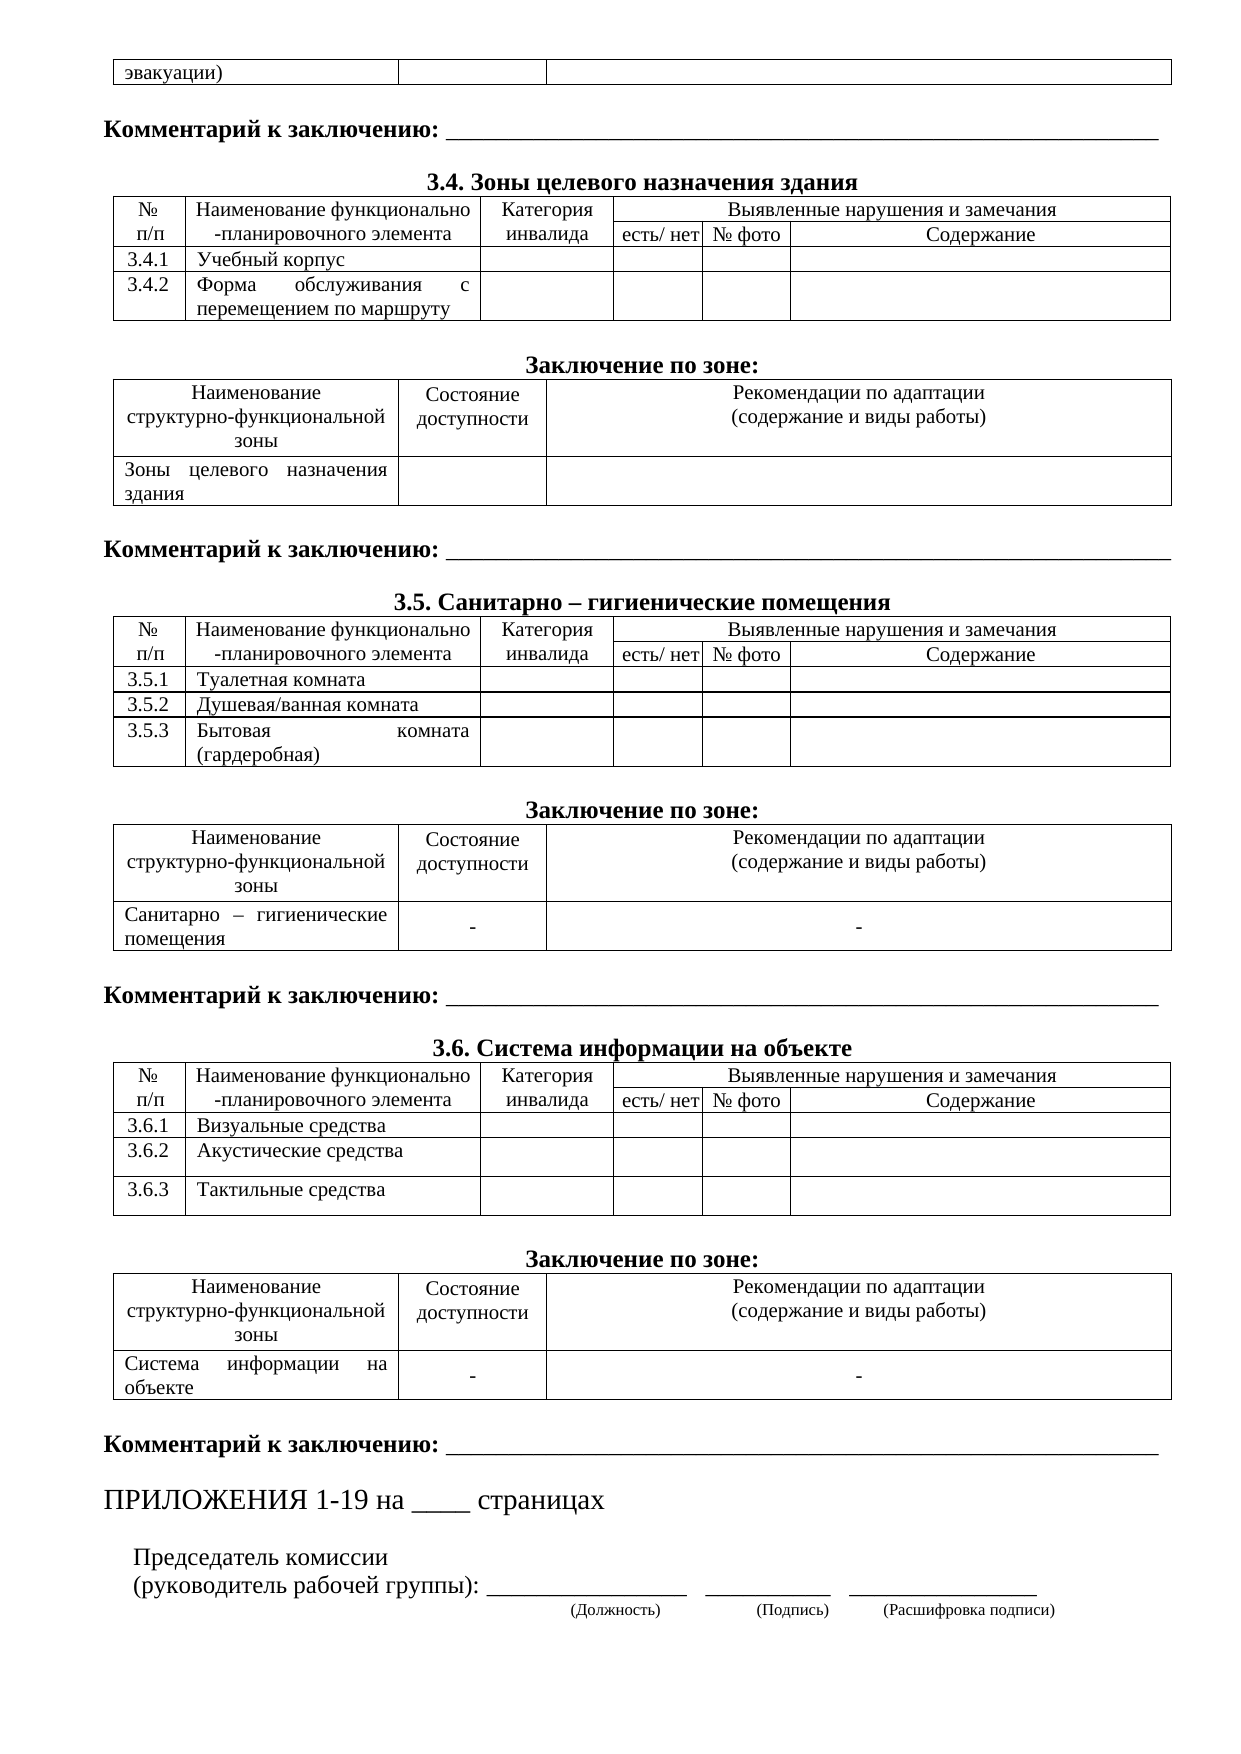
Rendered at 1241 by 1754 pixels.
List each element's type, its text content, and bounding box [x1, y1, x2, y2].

text Комментарий к заключению: _________________________________________________________ [103, 980, 1196, 1009]
table_cell [481, 667, 613, 691]
table_cell Тактильные средства [186, 1177, 480, 1215]
table_header Категория инвалида [481, 1063, 613, 1112]
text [133, 1599, 1152, 1618]
table_header Выявленные нарушения и замечания [614, 617, 1170, 641]
table_cell № фото [703, 642, 790, 666]
table_cell Туалетная комната [186, 667, 480, 691]
table_cell [791, 718, 1170, 766]
table_cell Форма обслуживания с перемещением по маршруту [186, 272, 480, 320]
text Заключение по зоне: [133, 350, 1152, 378]
table_cell [703, 272, 790, 320]
table_cell [547, 60, 1171, 84]
table_cell [614, 1138, 702, 1176]
table_cell [614, 247, 702, 271]
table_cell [114, 60, 398, 84]
table_cell [614, 693, 702, 716]
table_cell [703, 693, 790, 716]
table_cell [791, 1138, 1170, 1176]
table_cell № фото [703, 1088, 790, 1112]
text ПРИЛОЖЕНИЯ 1-19 на ____ страницах [103, 1482, 1196, 1516]
table_cell [547, 457, 1171, 505]
table_cell Содержание [791, 642, 1170, 666]
table_cell есть/ нет [614, 1088, 702, 1112]
table_cell [614, 272, 702, 320]
table_cell Душевая/ванная комната [186, 693, 480, 716]
table_cell Санитарно – гигиенические помещения [114, 902, 398, 950]
table_cell [614, 1113, 702, 1137]
table_cell [703, 1138, 790, 1176]
table_cell Визуальные средства [186, 1113, 480, 1137]
table_header Наименование структурно-функциональной зоны [114, 825, 398, 901]
text 3.6. Система информации на объекте [133, 1033, 1152, 1062]
text Комментарий к заключению: _________________________________________________________ [103, 114, 1196, 143]
table_header № п/п [114, 1063, 185, 1112]
text 3.4. Зоны целевого назначения здания [133, 167, 1152, 196]
table_header Выявленные нарушения и замечания [614, 1063, 1170, 1087]
table_cell [614, 667, 702, 691]
table_cell [481, 718, 613, 766]
table_header Выявленные нарушения и замечания [614, 197, 1170, 221]
table_cell 3.4.1 [114, 247, 185, 271]
table_cell 3.5.1 [114, 667, 185, 691]
text Заключение по зоне: [133, 795, 1152, 824]
text (руководитель рабочей группы): ________________ __________ _______________ [133, 1571, 1152, 1599]
table_header Состояние доступности [399, 825, 546, 901]
table_cell [614, 1177, 702, 1215]
table_cell [399, 60, 546, 84]
text Комментарий к заключению: _________________________________________________________ [103, 1429, 1196, 1458]
table_cell [703, 247, 790, 271]
table_cell - [547, 902, 1171, 950]
table_cell 3.4.2 [114, 272, 185, 320]
table_header Рекомендации по адаптации (содержание и виды работы) [547, 825, 1171, 901]
table_cell есть/ нет [614, 642, 702, 666]
text Комментарий к заключению: __________________________________________________________ [103, 534, 1196, 563]
table_cell [791, 1113, 1170, 1137]
table_header Рекомендации по адаптации (содержание и виды работы) [547, 380, 1171, 456]
text Заключение по зоне: [133, 1244, 1152, 1273]
table_cell [703, 1177, 790, 1215]
table_cell [791, 693, 1170, 716]
table_header Рекомендации по адаптации (содержание и виды работы) [547, 1274, 1171, 1350]
table_cell Система информации на объекте [114, 1351, 398, 1399]
table_header Состояние доступности [399, 380, 546, 456]
text 3.5. Санитарно – гигиенические помещения [133, 587, 1152, 616]
table_header № п/п [114, 197, 185, 246]
table_cell [791, 667, 1170, 691]
table_cell Содержание [791, 222, 1170, 246]
table_header Категория инвалида [481, 197, 613, 246]
table_header Наименование функционально -планировочного элемента [186, 197, 480, 246]
table_cell есть/ нет [614, 222, 702, 246]
table_cell [791, 1177, 1170, 1215]
table_cell [481, 272, 613, 320]
table_header Наименование функционально -планировочного элемента [186, 617, 480, 666]
table_cell 3.5.2 [114, 693, 185, 716]
table_cell [481, 1177, 613, 1215]
table_header Наименование структурно-функциональной зоны [114, 1274, 398, 1350]
table_cell - [399, 902, 546, 950]
table_header Категория инвалида [481, 617, 613, 666]
table_cell [703, 667, 790, 691]
table_header Состояние доступности [399, 1274, 546, 1350]
table_cell № фото [703, 222, 790, 246]
table_header Наименование структурно-функциональной зоны [114, 380, 398, 456]
table_cell 3.6.3 [114, 1177, 185, 1215]
table_cell [399, 457, 546, 505]
table_cell [703, 718, 790, 766]
table_cell [481, 1113, 613, 1137]
table_cell [481, 693, 613, 716]
table_cell 3.5.3 [114, 718, 185, 766]
table_cell [791, 247, 1170, 271]
table_cell Зоны целевого назначения здания [114, 457, 398, 505]
table_header № п/п [114, 617, 185, 666]
table_cell Бытовая комната (гардеробная) [186, 718, 480, 766]
table_cell Содержание [791, 1088, 1170, 1112]
table_cell [614, 718, 702, 766]
table_cell [481, 247, 613, 271]
table_header Наименование функционально -планировочного элемента [186, 1063, 480, 1112]
table_cell [481, 1138, 613, 1176]
table_cell [703, 1113, 790, 1137]
table_cell - [399, 1351, 546, 1399]
table_cell 3.6.2 [114, 1138, 185, 1176]
table_cell Акустические средства [186, 1138, 480, 1176]
table_cell [791, 272, 1170, 320]
table_cell Учебный корпус [186, 247, 480, 271]
text Председатель комиссии [133, 1542, 1152, 1571]
table_cell 3.6.1 [114, 1113, 185, 1137]
table_cell - [547, 1351, 1171, 1399]
